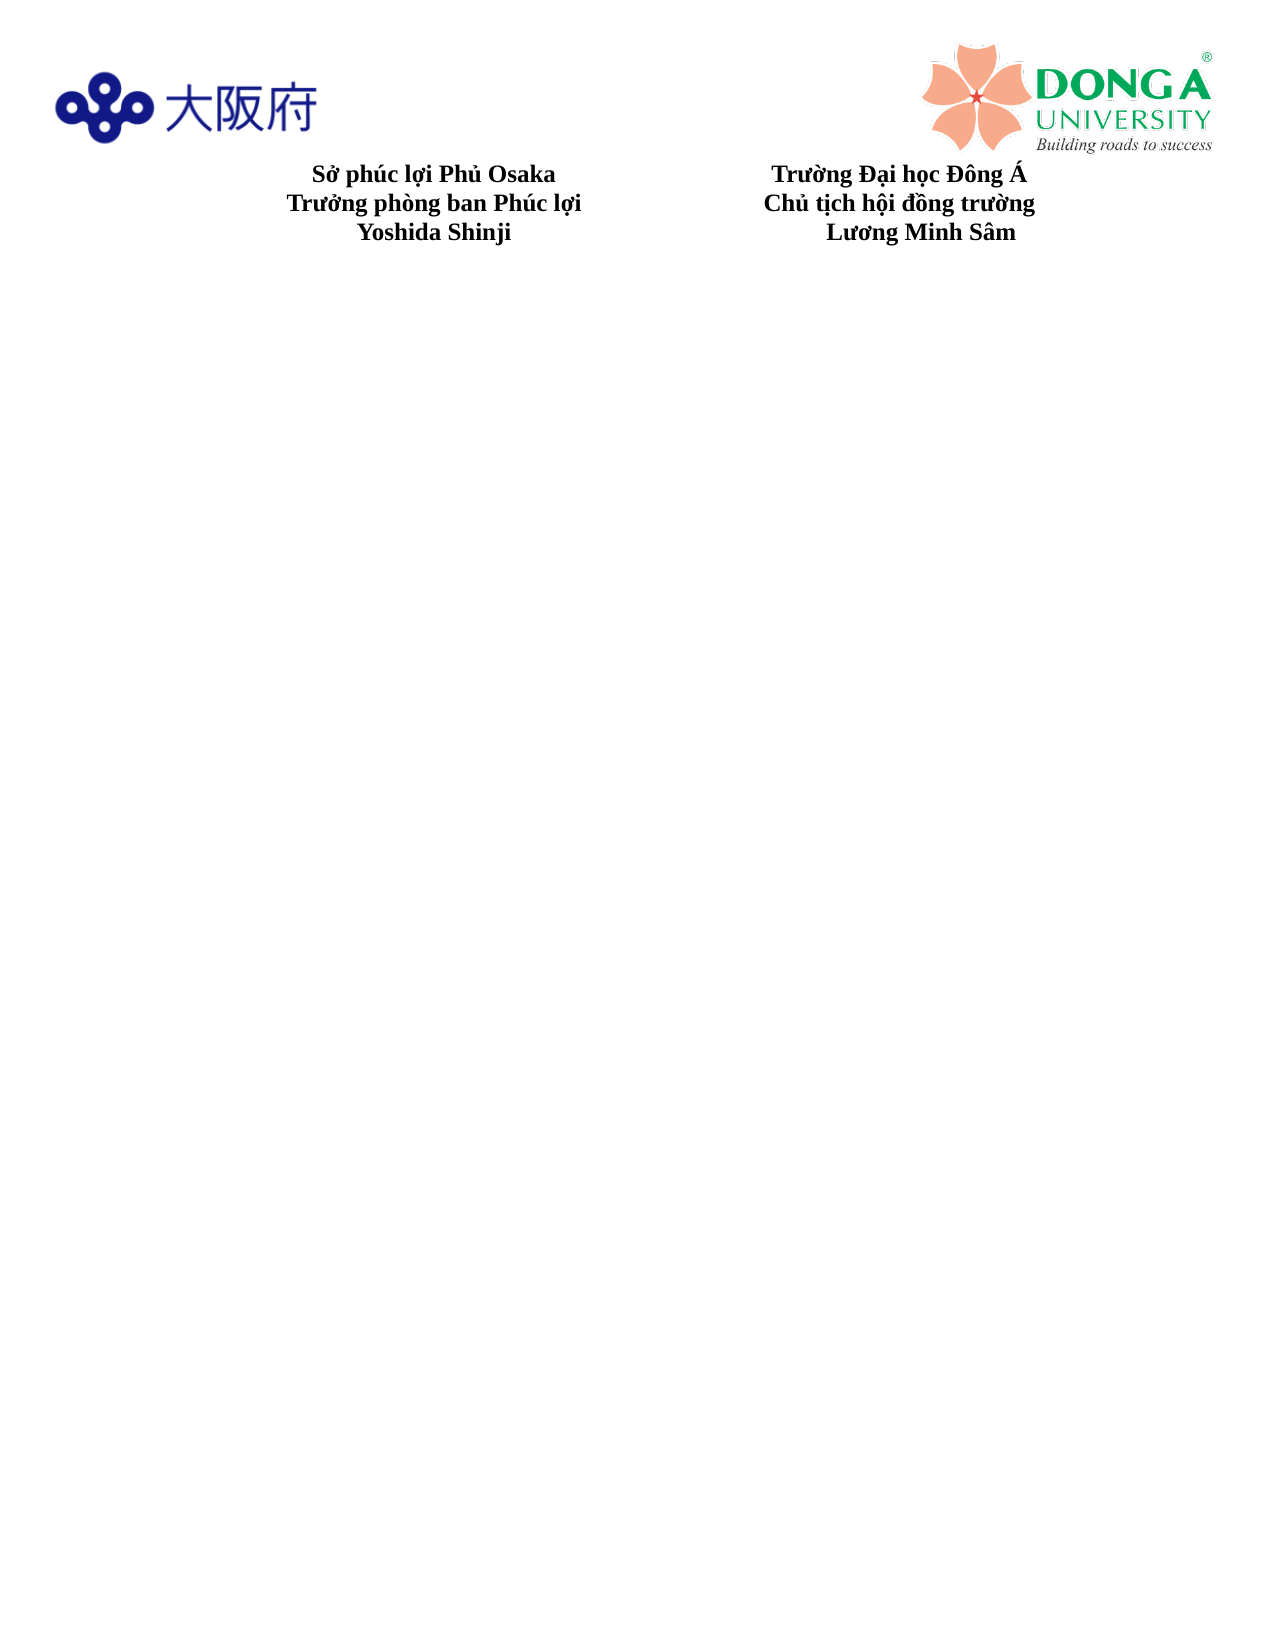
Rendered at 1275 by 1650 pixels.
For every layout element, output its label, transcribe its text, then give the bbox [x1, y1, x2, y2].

table_header Trường Đại học Đông Á Chủ tịch hội đồng trường Lương Minh Sâm [674, 159, 1125, 342]
table_header Sở phúc lợi Phủ Osaka Trưởng phòng ban Phúc lợi Yoshida Shinji [194, 159, 673, 342]
picture [32, 58, 348, 158]
picture [918, 41, 1214, 155]
